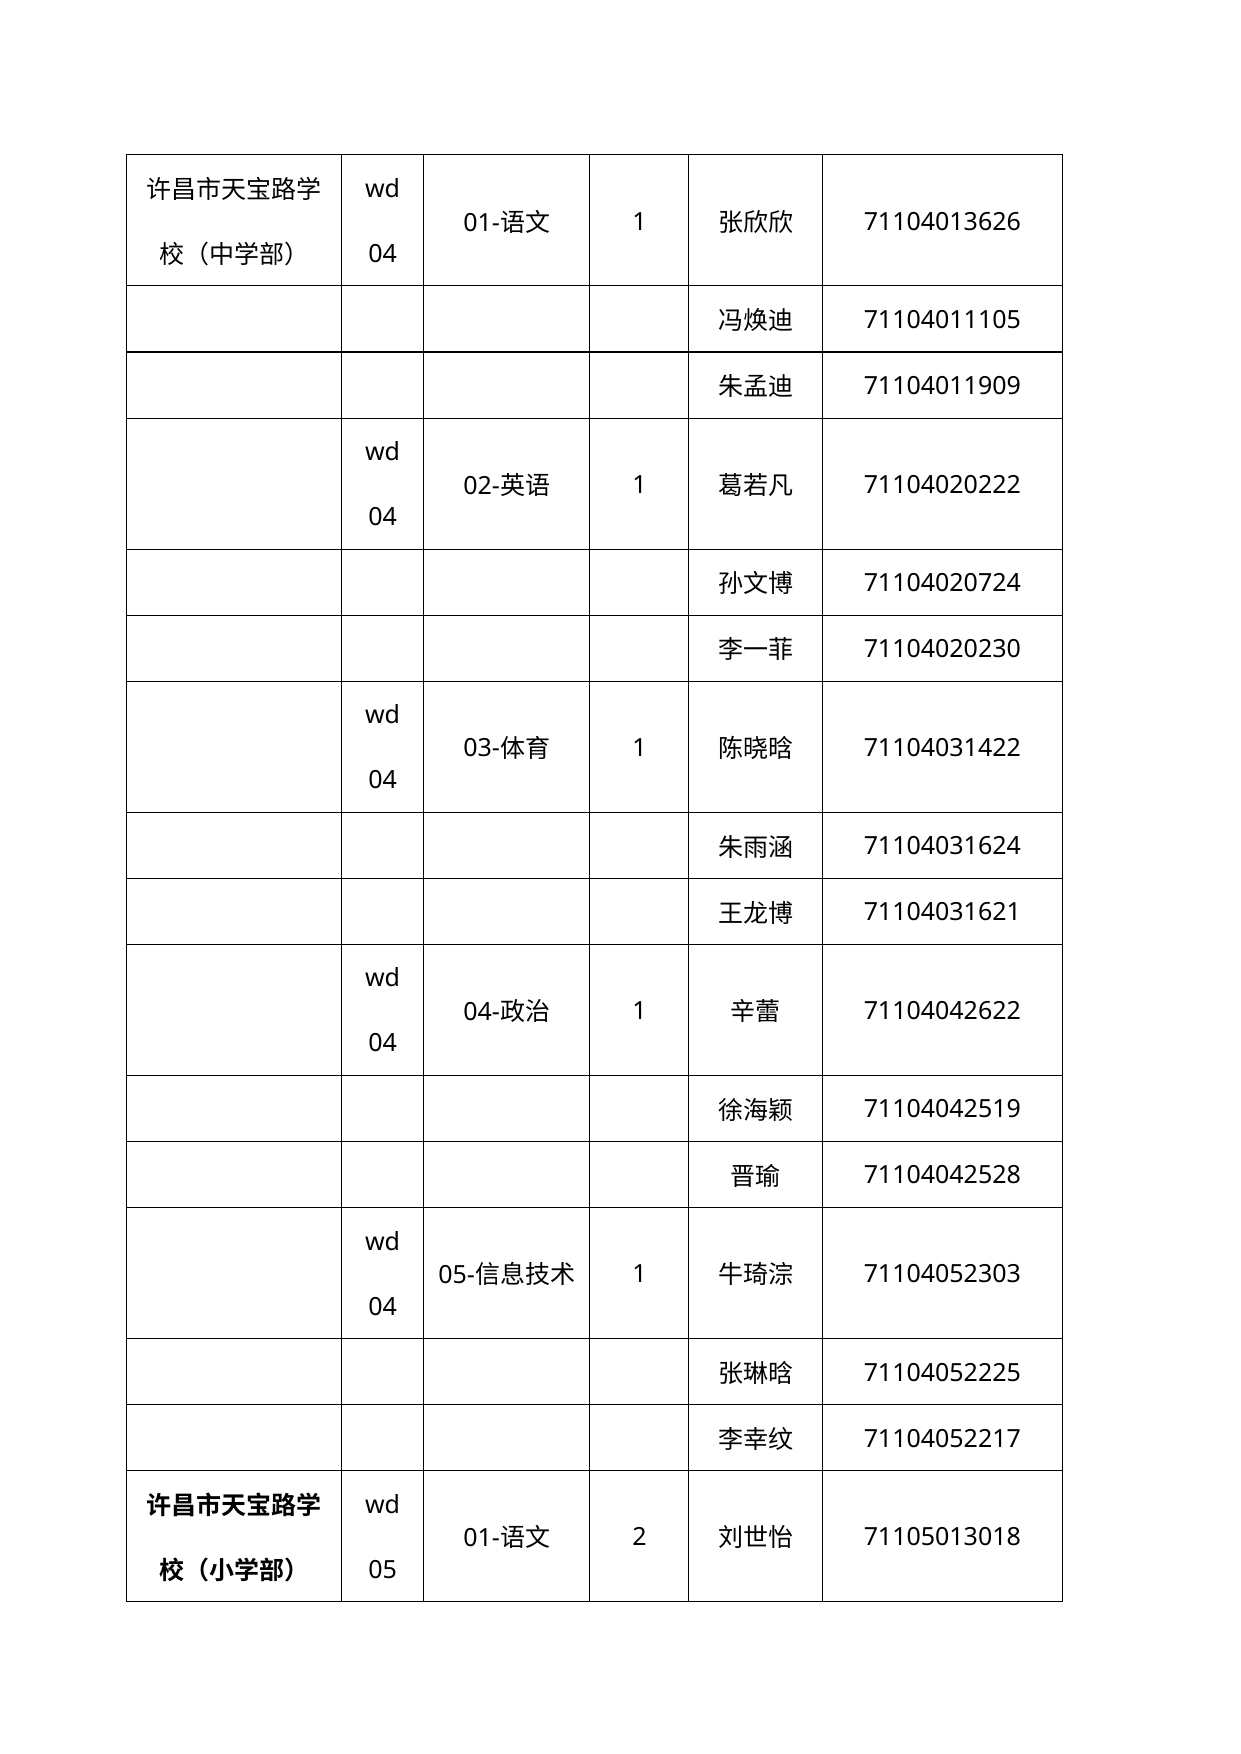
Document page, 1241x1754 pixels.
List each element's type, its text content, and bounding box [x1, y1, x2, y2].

table_cell [127, 1339, 341, 1404]
table_cell [424, 1405, 589, 1470]
table_cell 2 [590, 1471, 688, 1601]
table_cell 71104052303 [823, 1208, 1062, 1338]
table_cell 许昌市天宝路学校（中学部） [127, 155, 341, 285]
table_cell [127, 945, 341, 1075]
table_cell 1 [590, 945, 688, 1075]
table_cell [127, 1405, 341, 1470]
table_cell [590, 1076, 688, 1141]
table_cell [590, 879, 688, 944]
table_cell [342, 1339, 423, 1404]
table_cell 04-政治 [424, 945, 589, 1075]
table_cell 朱雨涵 [689, 813, 822, 878]
table_cell 71104052225 [823, 1339, 1062, 1404]
table_cell 王龙博 [689, 879, 822, 944]
table_cell 葛若凡 [689, 419, 822, 548]
table_cell 71104031422 [823, 682, 1062, 812]
table_cell [590, 1339, 688, 1404]
table_cell [127, 1076, 341, 1141]
table_cell 晋瑜 [689, 1142, 822, 1207]
table_cell 71104020222 [823, 419, 1062, 548]
table_cell wd04 [342, 1208, 423, 1338]
table_cell 71105013018 [823, 1471, 1062, 1601]
table_cell wd04 [342, 945, 423, 1075]
table_cell wd05 [342, 1471, 423, 1601]
table_cell [342, 1405, 423, 1470]
table_cell 71104011909 [823, 353, 1062, 417]
table_cell 1 [590, 682, 688, 812]
table_cell 01-语文 [424, 155, 589, 285]
table_cell 71104052217 [823, 1405, 1062, 1470]
table_cell 牛琦淙 [689, 1208, 822, 1338]
table_cell 03-体育 [424, 682, 589, 812]
table_cell 1 [590, 419, 688, 548]
table_cell 辛蕾 [689, 945, 822, 1075]
table_cell [342, 813, 423, 878]
table_cell 许昌市天宝路学校（小学部） [127, 1471, 341, 1601]
table_cell wd04 [342, 682, 423, 812]
table_cell 张欣欣 [689, 155, 822, 285]
table_cell [424, 1339, 589, 1404]
table_cell [342, 1142, 423, 1207]
table_cell 孙文博 [689, 550, 822, 614]
table_cell 71104042528 [823, 1142, 1062, 1207]
table_cell 朱孟迪 [689, 353, 822, 417]
table_cell [424, 353, 589, 417]
table_cell [342, 616, 423, 681]
table_cell [590, 286, 688, 351]
table_cell 71104013626 [823, 155, 1062, 285]
table_cell 71104042622 [823, 945, 1062, 1075]
table_cell [342, 879, 423, 944]
table_cell [127, 419, 341, 548]
table_cell 陈晓晗 [689, 682, 822, 812]
table_cell [127, 353, 341, 417]
table_cell [590, 813, 688, 878]
table_cell 1 [590, 1208, 688, 1338]
table_cell 71104020230 [823, 616, 1062, 681]
table_cell [127, 550, 341, 614]
table_cell wd04 [342, 155, 423, 285]
table_cell 李一菲 [689, 616, 822, 681]
table_cell [342, 550, 423, 614]
table_cell [127, 1142, 341, 1207]
table_cell 01-语文 [424, 1471, 589, 1601]
table_cell 1 [590, 155, 688, 285]
table_cell [127, 813, 341, 878]
table_cell [127, 879, 341, 944]
table_cell [424, 550, 589, 614]
table_cell [590, 1405, 688, 1470]
table_cell [127, 1208, 341, 1338]
table_cell 张琳晗 [689, 1339, 822, 1404]
table_cell 李幸纹 [689, 1405, 822, 1470]
table_cell 05-信息技术 [424, 1208, 589, 1338]
table_cell 冯焕迪 [689, 286, 822, 351]
table_cell 71104031624 [823, 813, 1062, 878]
table_cell [342, 353, 423, 417]
table_cell [424, 286, 589, 351]
table_cell 71104020724 [823, 550, 1062, 614]
table_cell 徐海颖 [689, 1076, 822, 1141]
table_cell [424, 616, 589, 681]
table_cell 71104042519 [823, 1076, 1062, 1141]
table_cell 02-英语 [424, 419, 589, 548]
table_cell [590, 550, 688, 614]
table_cell [590, 616, 688, 681]
table_cell [424, 813, 589, 878]
table_cell [127, 286, 341, 351]
table_cell [590, 353, 688, 417]
table_cell [127, 616, 341, 681]
table_cell [424, 879, 589, 944]
table_cell 71104031621 [823, 879, 1062, 944]
table_cell 刘世怡 [689, 1471, 822, 1601]
table_cell 71104011105 [823, 286, 1062, 351]
table_cell [127, 682, 341, 812]
table_cell wd04 [342, 419, 423, 548]
table_cell [342, 1076, 423, 1141]
table_cell [424, 1076, 589, 1141]
table_cell [424, 1142, 589, 1207]
table_cell [590, 1142, 688, 1207]
table_cell [342, 286, 423, 351]
